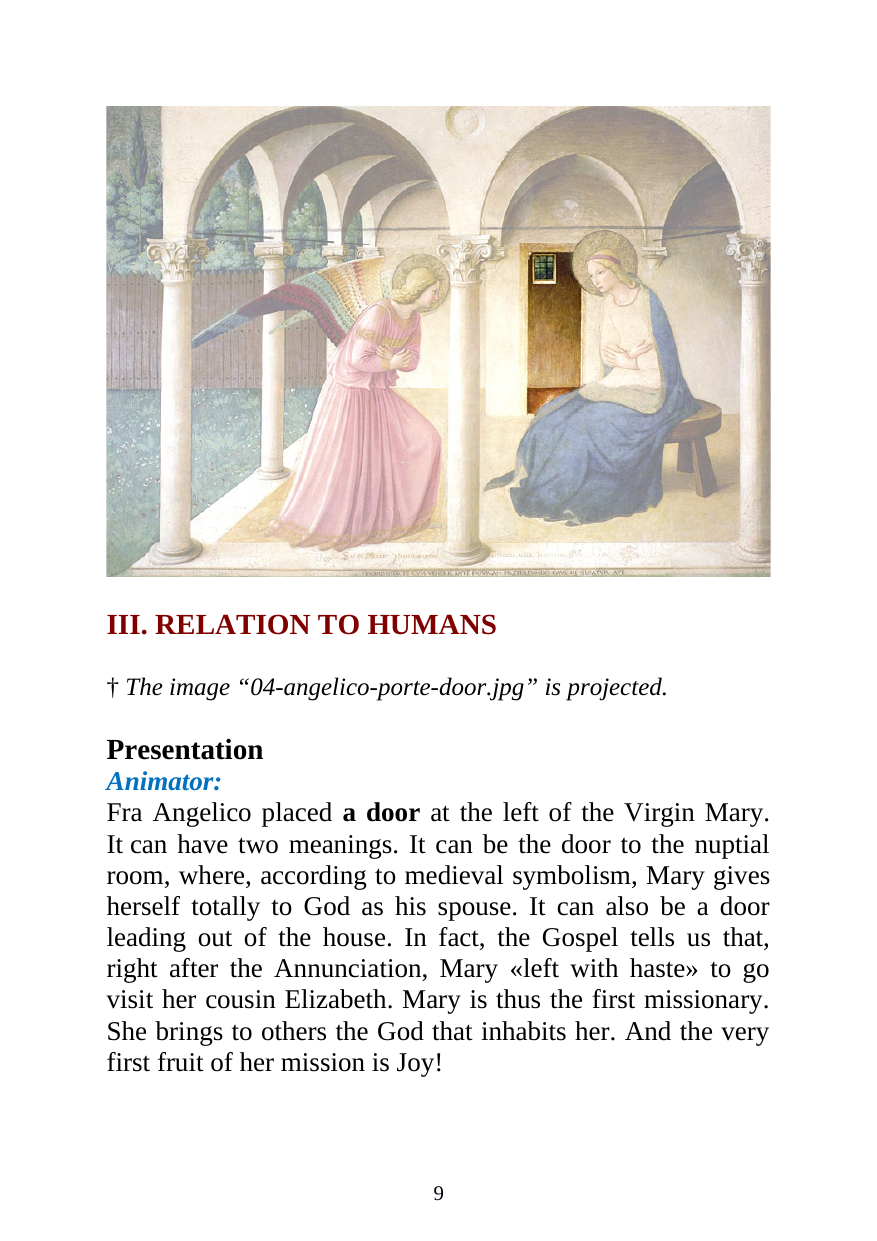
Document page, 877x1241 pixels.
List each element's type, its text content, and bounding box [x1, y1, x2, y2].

text Presentation [106, 732, 771, 765]
text Fra Angelico placed a door at the left of the Virgin Mary. It can have two meanings. It can be the door to the nuptial room, where, according to medieval symbolism, Mary gives herself totally to God as his spouse. It can also be a door leading out of the house. In fact, the Gospel tells us that, right after the Annunciation, Mary «left with haste» to go visit her cousin Elizabeth. Mary is thus the first missionary. She brings to others the God that inhabits her. And the very first fruit of her mission is Joy! [106, 797, 771, 1077]
text Animator: [106, 765, 771, 797]
picture [106, 106, 771, 577]
text III. RELATION TO HUMANS [106, 607, 771, 641]
text † The image “04-angelico-porte-door.jpg” is projected. [106, 672, 771, 701]
